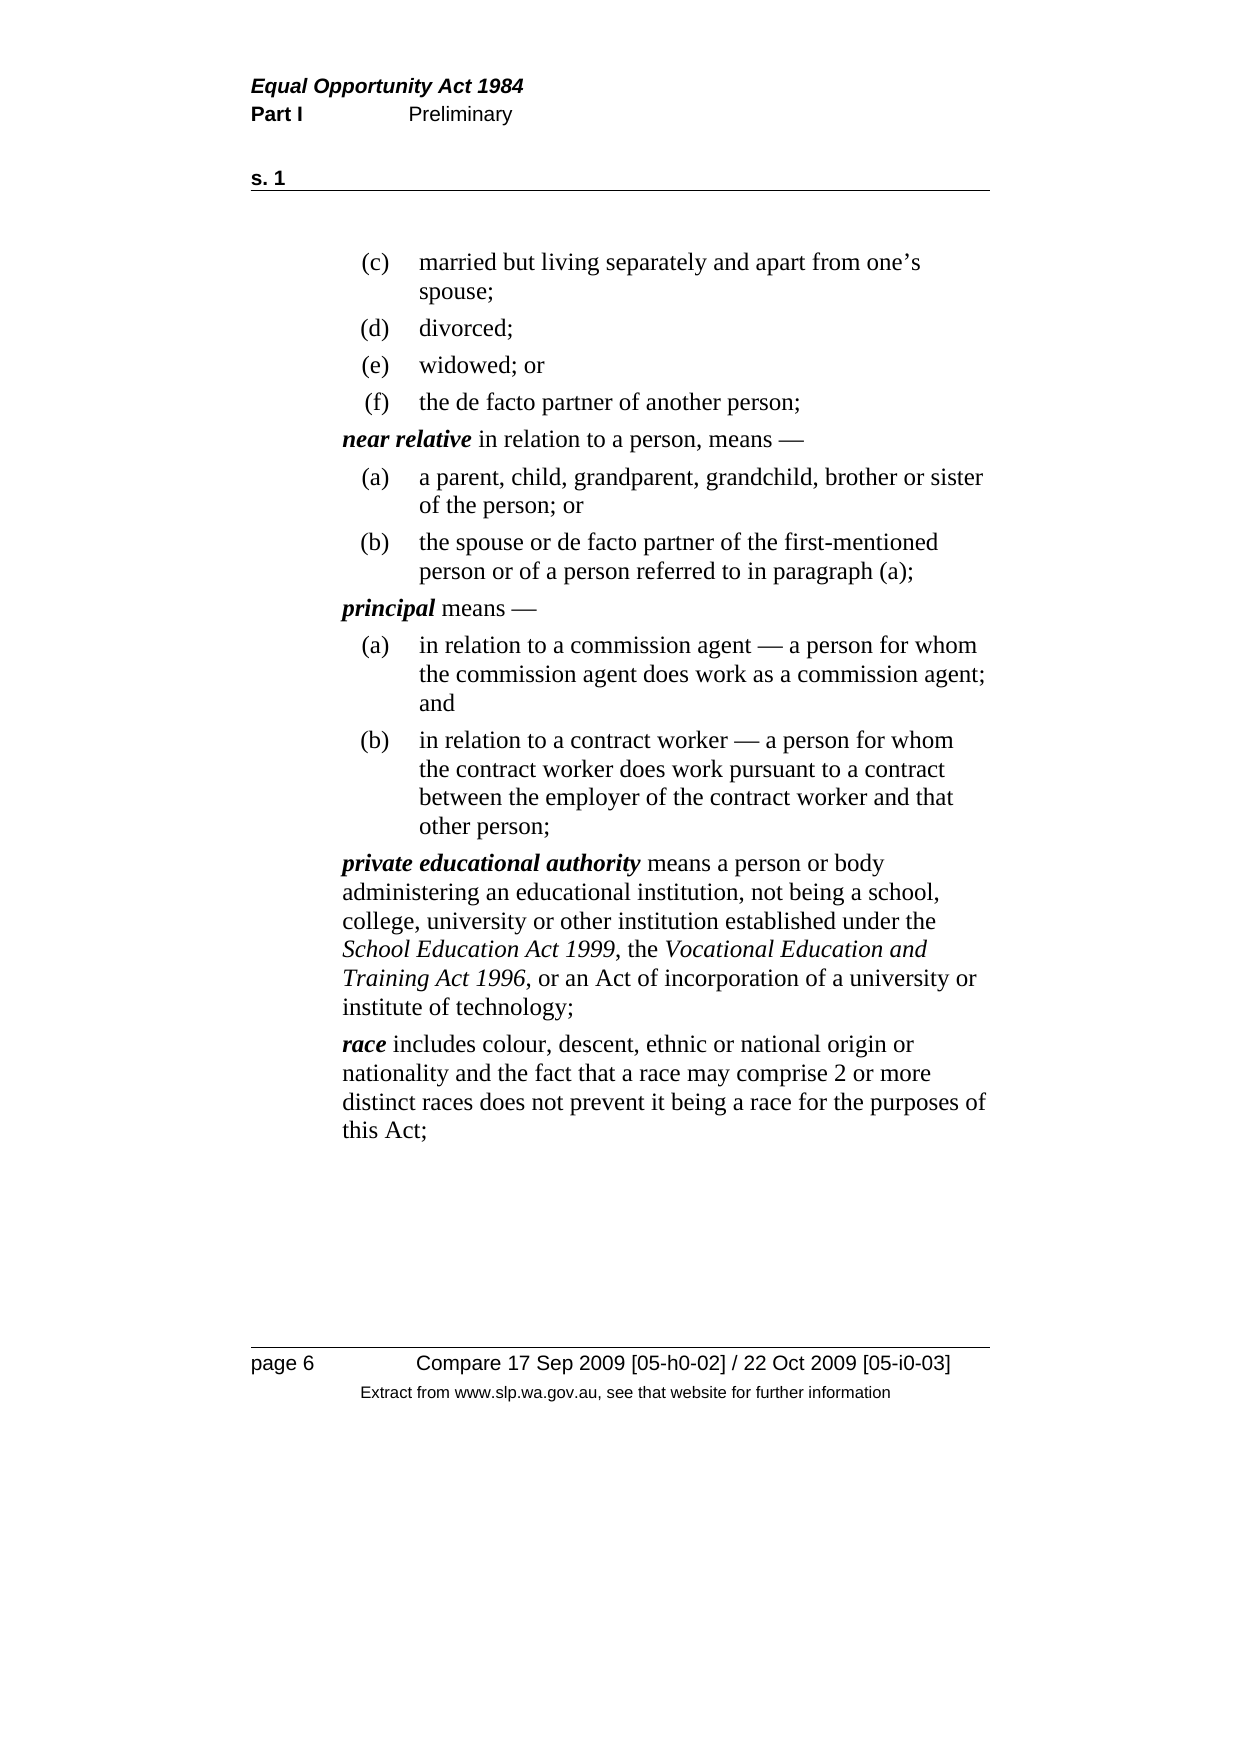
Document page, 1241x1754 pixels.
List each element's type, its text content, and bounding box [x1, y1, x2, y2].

text (a) in relation to a commission agent — a person for whom the commission agent does work as a commission agent; and [251, 630, 990, 717]
text (b) the spouse or de facto partner of the first-mentioned person or of a person referred to in paragraph (a); [251, 527, 990, 585]
text (c) married but living separately and apart from one’s spouse; [251, 247, 990, 305]
text (a) a parent, child, grandparent, grandchild, brother or sister of the person; or [251, 462, 990, 519]
text (b) in relation to a contract worker — a person for whom the contract worker does work pursuant to a contract between the employer of the contract worker and that other person; [251, 725, 990, 840]
text race includes colour, descent, ethnic or national origin or nationality and the fact that a race may comprise 2 or more distinct races does not prevent it being a race for the purposes of this Act; [251, 1029, 990, 1144]
text (f) the de facto partner of another person; [251, 387, 990, 416]
text principal means — [251, 593, 990, 622]
text private educational authority means a person or body administering an educational institution, not being a school, college, university or other institution established under the School Education Act 1999, the Vocational Education and Training Act 1996, or an Act of incorporation of a university or institute of technology; [251, 848, 990, 1021]
text (e) widowed; or [251, 350, 990, 379]
text near relative in relation to a person, means — [251, 424, 990, 453]
text (d) divorced; [251, 313, 990, 342]
